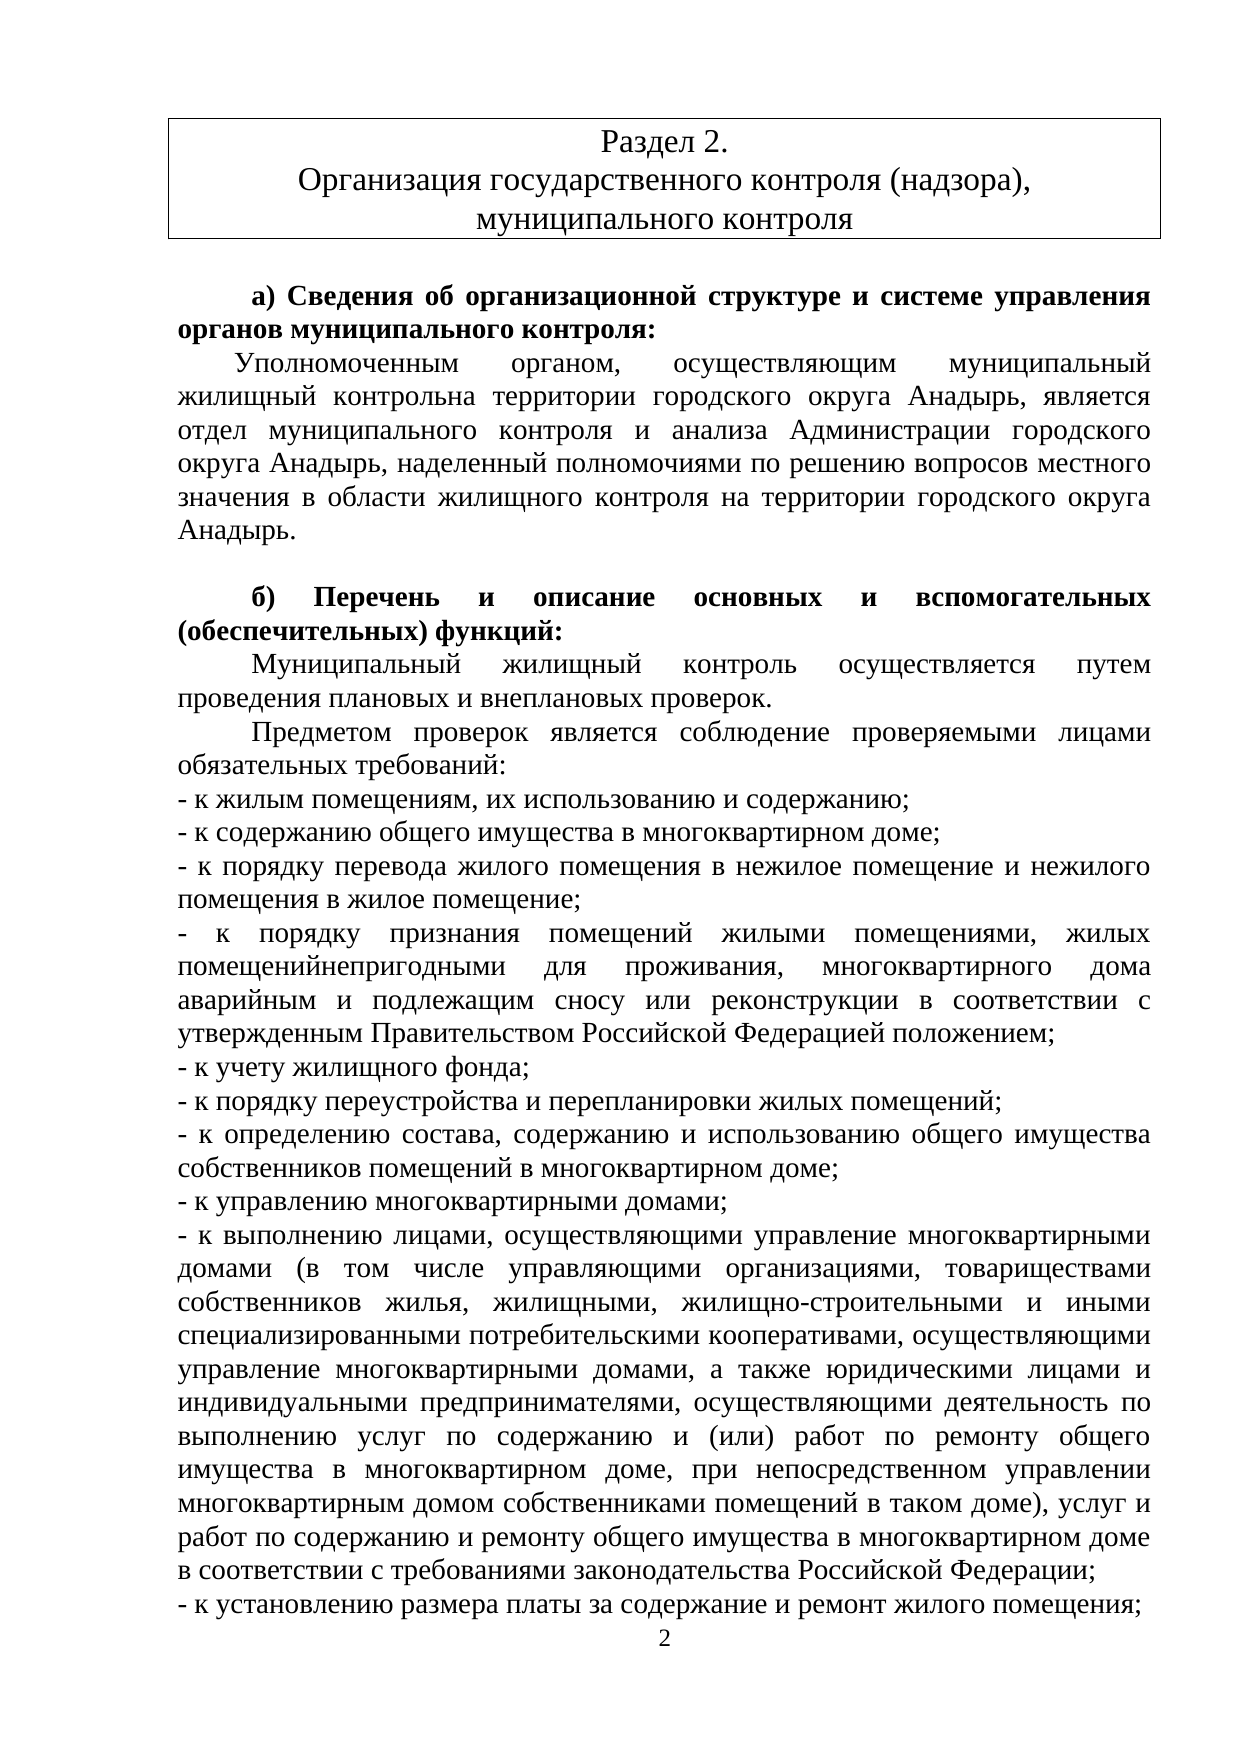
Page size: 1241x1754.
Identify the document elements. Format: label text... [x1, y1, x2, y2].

text - к порядку перевода жилого помещения в нежилое помещение и нежилого помещения в жилое помещение; [177, 848, 1152, 915]
text муниципального контроля [169, 195, 1160, 238]
text - к порядку переустройства и перепланировки жилых помещений; [177, 1083, 1152, 1116]
text Предметом проверок является соблюдение проверяемыми лицами обязательных требований: [177, 714, 1152, 781]
text Муниципальный жилищный контроль осуществляется путем проведения плановых и внеплановых проверок. [177, 647, 1152, 714]
text Уполномоченным органом, осуществляющим муниципальный жилищный контрольна территории городского округа Анадырь, является отдел муниципального контроля и анализа Администрации городского округа Анадырь, наделенный полномочиями по решению вопросов местного значения в области жилищного контроля на территории городского округа Анадырь. [177, 345, 1152, 546]
text - к определению состава, содержанию и использованию общего имущества собственников помещений в многоквартирном доме; [177, 1116, 1152, 1183]
text а) Сведения об организационной структуре и системе управления органов муниципального контроля: [177, 278, 1152, 345]
text - к установлению размера платы за содержание и ремонт жилого помещения; [177, 1586, 1152, 1619]
text - к содержанию общего имущества в многоквартирном доме; [177, 814, 1152, 848]
text - к жилым помещениям, их использованию и содержанию; [177, 781, 1152, 814]
text Организация государственного контроля (надзора), [177, 159, 1152, 195]
text - к выполнению лицами, осуществляющими управление многоквартирными домами (в том числе управляющими организациями, товариществами собственников жилья, жилищными, жилищно-строительными и иными специализированными потребительскими кооперативами, осуществляющими управление многоквартирными домами, а также юридическими лицами и индивидуальными предпринимателями, осуществляющими деятельность по выполнению услуг по содержанию и (или) работ по ремонту общего имущества в многоквартирном доме, при непосредственном управлении многоквартирным домом собственниками помещений в таком доме), услуг и работ по содержанию и ремонту общего имущества в многоквартирном доме в соответствии с требованиями законодательства Российской Федерации; [177, 1217, 1152, 1586]
text Раздел 2. [169, 119, 1160, 159]
text - к учету жилищного фонда; [177, 1049, 1152, 1083]
text - к управлению многоквартирными домами; [177, 1183, 1152, 1217]
text б) Перечень и описание основных и вспомогательных (обеспечительных) функций: [177, 579, 1152, 647]
text - к порядку признания помещений жилыми помещениями, жилых помещенийнепригодными для проживания, многоквартирного дома аварийным и подлежащим сносу или реконструкции в соответствии с утвержденным Правительством Российской Федерацией положением; [177, 915, 1152, 1049]
